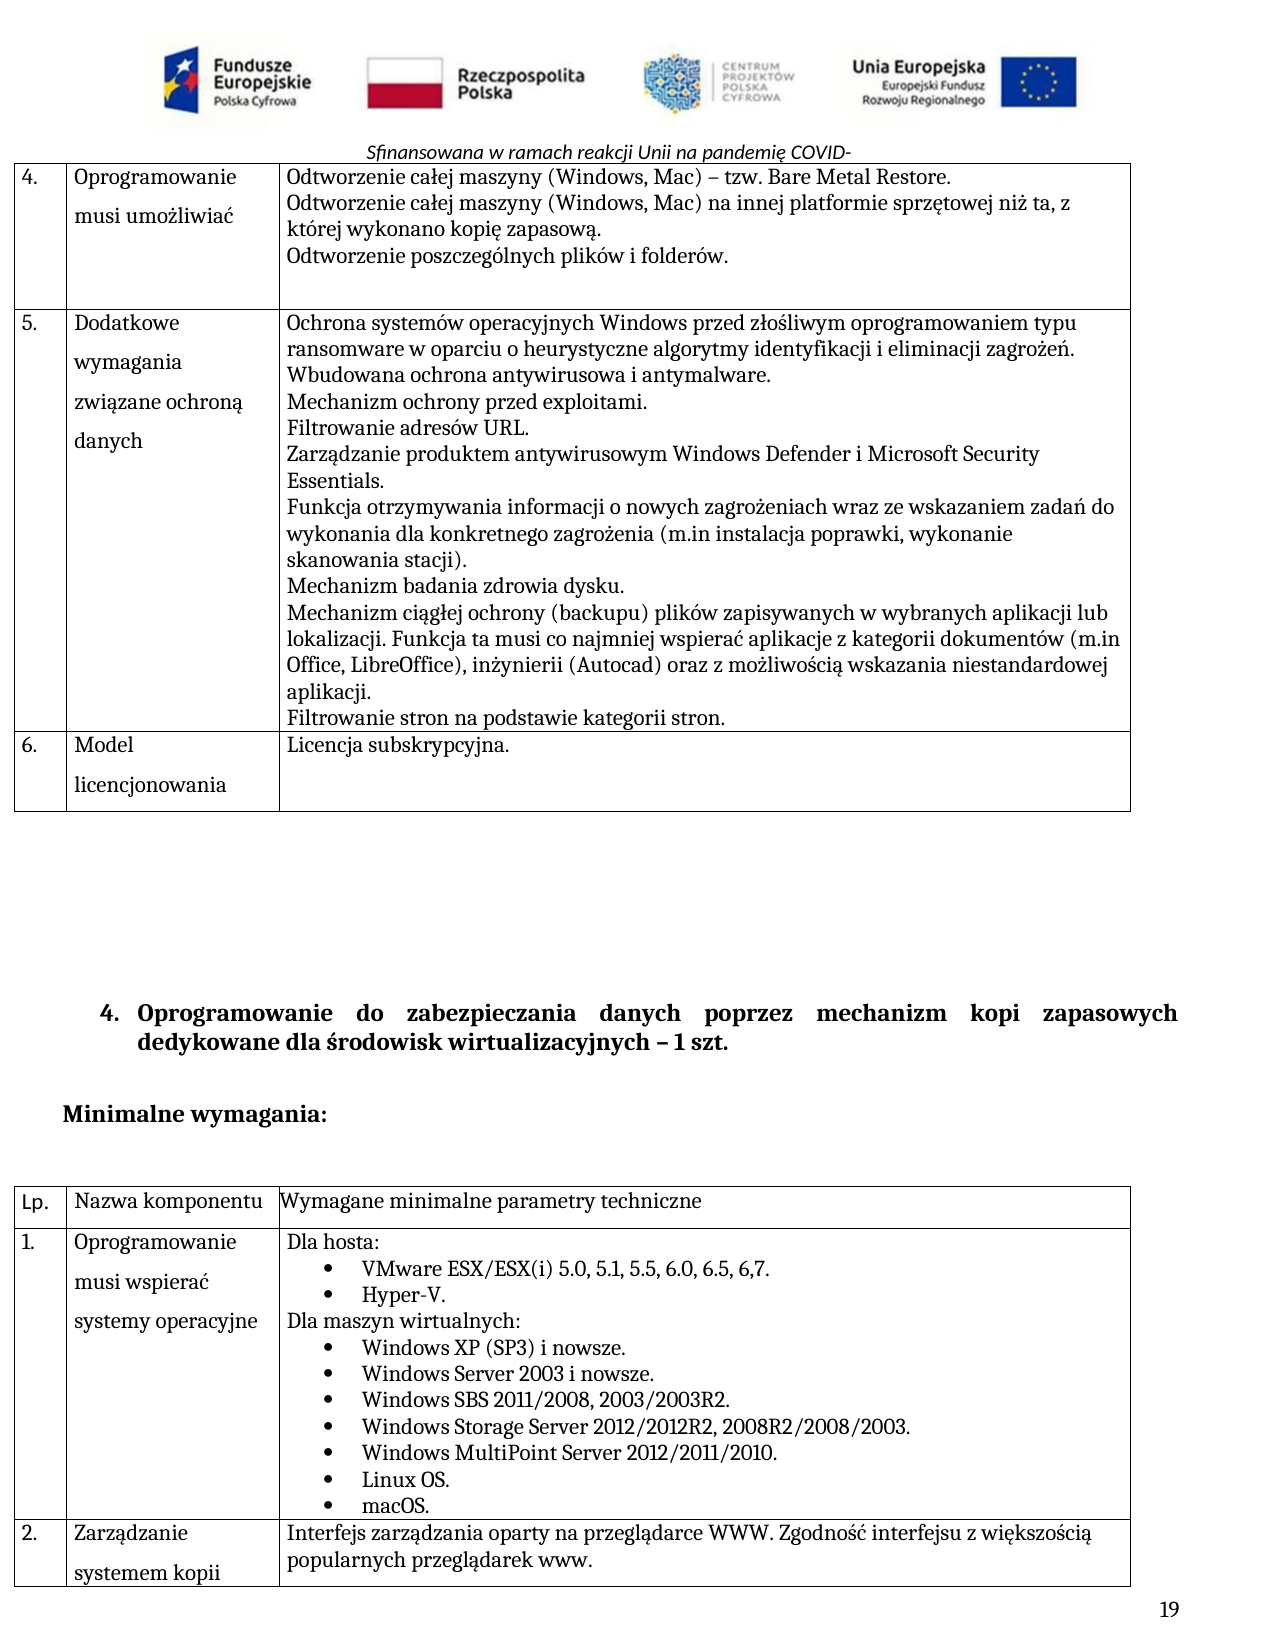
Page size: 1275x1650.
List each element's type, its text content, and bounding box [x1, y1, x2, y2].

picture [147, 30, 1092, 131]
table_cell [15, 1520, 66, 1586]
table_cell [15, 1229, 66, 1519]
table_cell Dla hosta: VMware ESX/ESX(i) 5.0, 5.1, 5.5, 6.0, 6.5, 6,7. Hyper-V. Dla maszyn wirtualnych: Windows XP (SP3) i nowsze. Windows Server 2003 i nowsze. Windows SBS 2011/2008, 2003/2003R2. Windows Storage Server 2012/2012R2, 2008R2/2008/2003. Windows MultiPoint Server 2012/2011/2010. Linux OS. macOS. [280, 1229, 1130, 1519]
table_cell Licencja subskrypcyjna. [280, 732, 1130, 811]
list Oprogramowanie do zabezpieczania danych poprzez mechanizm kopi zapasowych dedykowane dla środowisk wirtualizacyjnych – 1 szt. [100, 999, 1179, 1057]
table_header Wymagane minimalne parametry techniczne [280, 1187, 1130, 1228]
table_cell [15, 732, 66, 811]
table_cell Oprogramowanie musi wspierać systemy operacyjne [67, 1229, 279, 1519]
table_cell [280, 1520, 1130, 1586]
table_header Nazwa komponentu [67, 1187, 279, 1228]
table_cell [15, 164, 66, 308]
table_header Lp. [15, 1187, 66, 1228]
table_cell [67, 1520, 279, 1586]
table_cell Oprogramowanie musi umożliwiać [67, 164, 279, 308]
text Minimalne wymagania: [62, 1100, 1179, 1128]
table_cell Model licencjonowania [67, 732, 279, 811]
table_cell [15, 310, 66, 731]
table_cell Ochrona systemów operacyjnych Windows przed złośliwym oprogramowaniem typu ransomware w oparciu o heurystyczne algorytmy identyfikacji i eliminacji zagrożeń. Wbudowana ochrona antywirusowa i antymalware. Mechanizm ochrony przed exploitami. Filtrowanie adresów URL. Zarządzanie produktem antywirusowym Windows Defender i Microsoft Security Essentials. Funkcja otrzymywania informacji o nowych zagrożeniach wraz ze wskazaniem zadań do wykonania dla konkretnego zagrożenia (m.in instalacja poprawki, wykonanie skanowania stacji). Mechanizm badania zdrowia dysku. Mechanizm ciągłej ochrony (backupu) plików zapisywanych w wybranych aplikacji lub lokalizacji. Funkcja ta musi co najmniej wspierać aplikacje z kategorii dokumentów (m.in Office, LibreOffice), inżynierii (Autocad) oraz z możliwością wskazania niestandardowej aplikacji. Filtrowanie stron na podstawie kategorii stron. [280, 310, 1130, 731]
table_cell Dodatkowe wymagania związane ochroną danych [67, 310, 279, 731]
table_cell Odtworzenie całej maszyny (Windows, Mac) – tzw. Bare Metal Restore. Odtworzenie całej maszyny (Windows, Mac) na innej platformie sprzętowej niż ta, z której wykonano kopię zapasową. Odtworzenie poszczególnych plików i folderów. [280, 164, 1130, 308]
